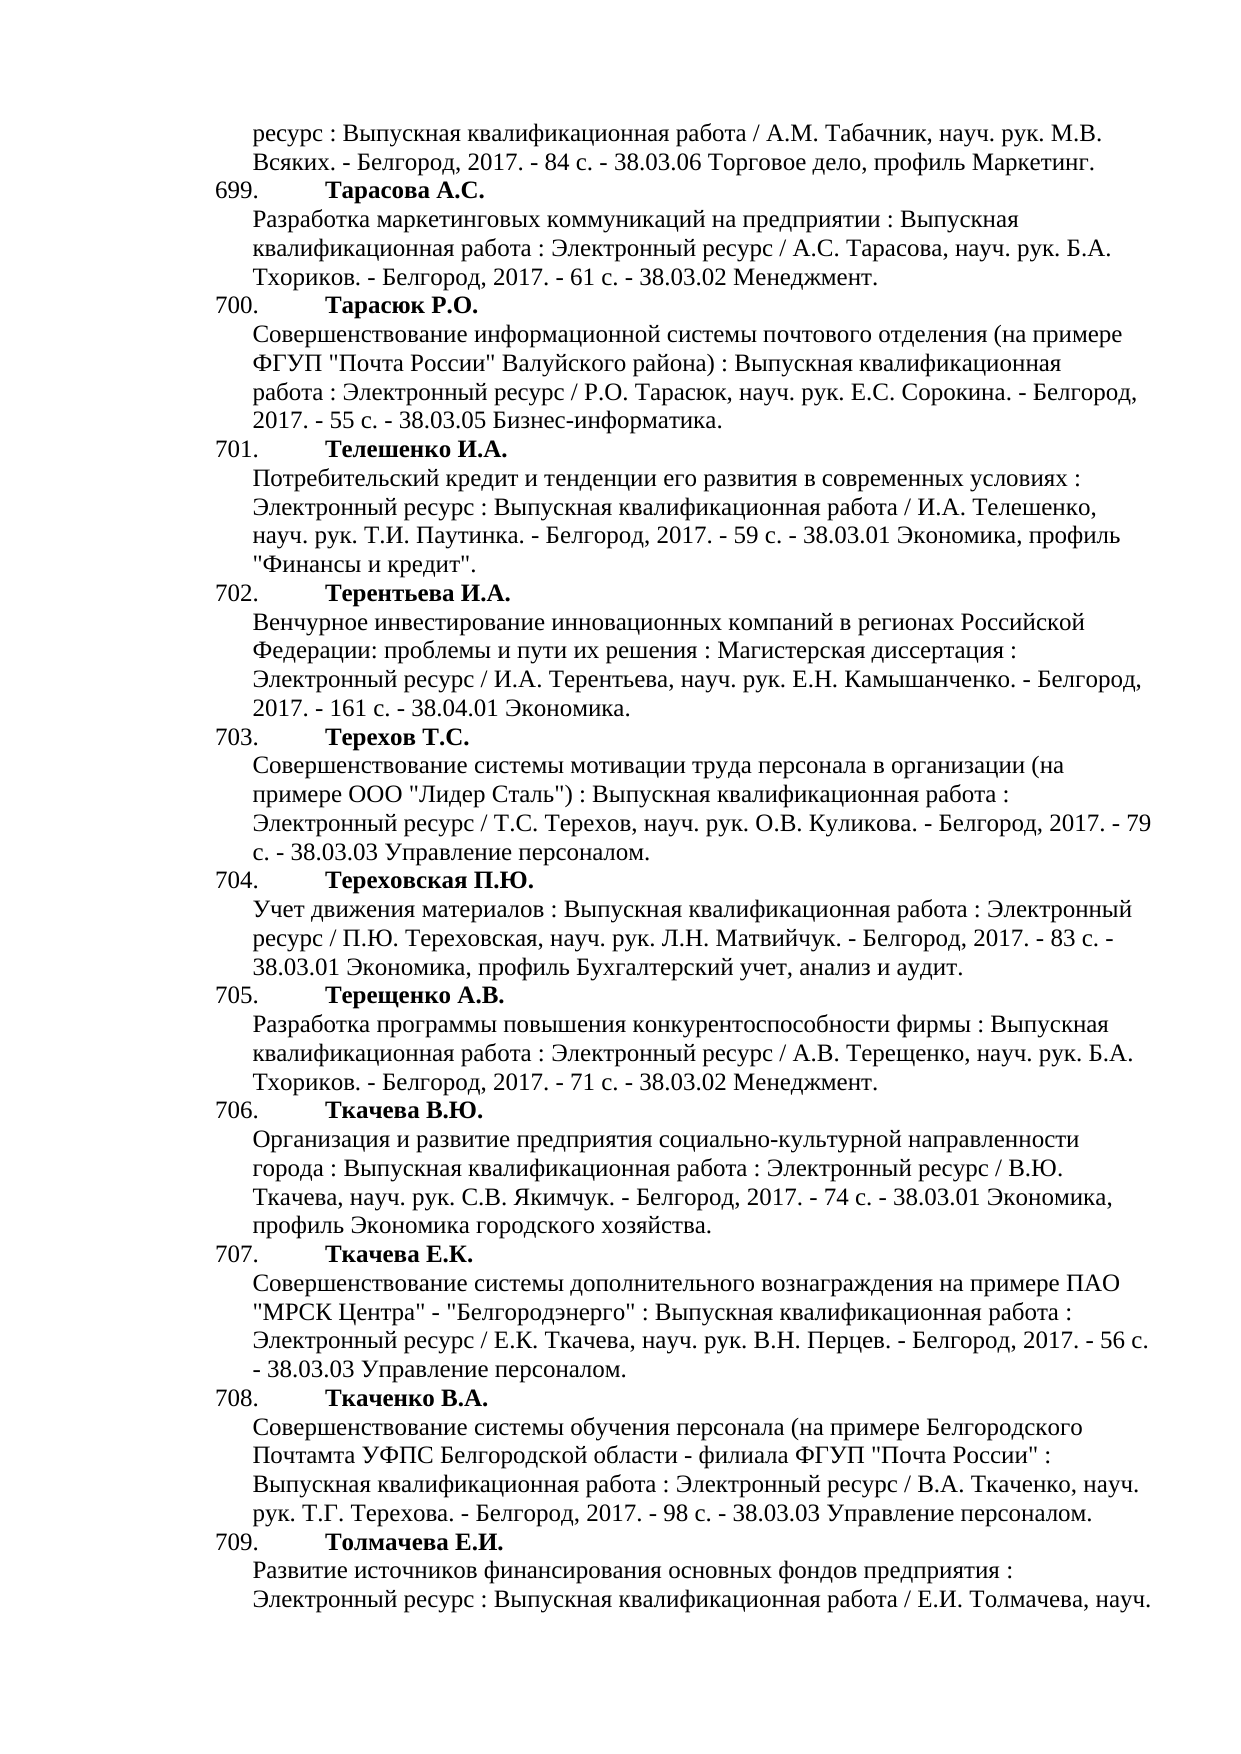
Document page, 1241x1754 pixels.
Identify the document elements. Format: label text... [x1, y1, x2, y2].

list Терехов Т.С. Совершенствование системы мотивации труда персонала в организации (на примере ООО "Лидер Сталь") : Выпускная квалификационная работа : Электронный ресурс / Т.С. Терехов, науч. рук. О.В. Куликова. - Белгород, 2017. - 79 с. - 38.03.03 Управление персоналом. [215, 722, 1152, 866]
list Ткачева В.Ю. Организация и развитие предприятия социально-культурной направленности города : Выпускная квалификационная работа : Электронный ресурс / В.Ю. Ткачева, науч. рук. С.В. Якимчук. - Белгород, 2017. - 74 с. - 38.03.01 Экономика, профиль Экономика городского хозяйства. [215, 1096, 1152, 1239]
list Ткачева Е.К. Совершенствование системы дополнительного вознаграждения на примере ПАО "МРСК Центра" - "Белгородэнерго" : Выпускная квалификационная работа : Электронный ресурс / Е.К. Ткачева, науч. рук. В.Н. Перцев. - Белгород, 2017. - 56 с. - 38.03.03 Управление персоналом. [215, 1239, 1152, 1383]
list Тарасюк Р.О. Совершенствование информационной системы почтового отделения (на примере ФГУП "Почта России" Валуйского района) : Выпускная квалификационная работа : Электронный ресурс / Р.О. Тарасюк, науч. рук. Е.С. Сорокина. - Белгород, 2017. - 55 с. - 38.03.05 Бизнес-информатика. [215, 291, 1152, 434]
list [215, 1527, 1152, 1613]
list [215, 118, 1152, 176]
list Ткаченко В.А. Совершенствование системы обучения персонала (на примере Белгородского Почтамта УФПС Белгородской области - филиала ФГУП "Почта России" : Выпускная квалификационная работа : Электронный ресурс / В.А. Ткаченко, науч. рук. Т.Г. Терехова. - Белгород, 2017. - 98 с. - 38.03.03 Управление персоналом. [215, 1383, 1152, 1527]
list Тарасова А.С. Разработка маркетинговых коммуникаций на предприятии : Выпускная квалификационная работа : Электронный ресурс / А.С. Тарасова, науч. рук. Б.А. Тхориков. - Белгород, 2017. - 61 с. - 38.03.02 Менеджмент. [215, 176, 1152, 291]
list Терентьева И.А. Венчурное инвестирование инновационных компаний в регионах Российской Федерации: проблемы и пути их решения : Магистерская диссертация : Электронный ресурс / И.А. Терентьева, науч. рук. Е.Н. Камышанченко. - Белгород, 2017. - 161 с. - 38.04.01 Экономика. [215, 578, 1152, 722]
list Телешенко И.А. Потребительский кредит и тенденции его развития в современных условиях : Электронный ресурс : Выпускная квалификационная работа / И.А. Телешенко, науч. рук. Т.И. Паутинка. - Белгород, 2017. - 59 с. - 38.03.01 Экономика, профиль "Финансы и кредит". [215, 434, 1152, 578]
list Тереховская П.Ю. Учет движения материалов : Выпускная квалификационная работа : Электронный ресурс / П.Ю. Тереховская, науч. рук. Л.Н. Матвийчук. - Белгород, 2017. - 83 с. - 38.03.01 Экономика, профиль Бухгалтерский учет, анализ и аудит. [215, 866, 1152, 981]
list Терещенко А.В. Разработка программы повышения конкурентоспособности фирмы : Выпускная квалификационная работа : Электронный ресурс / А.В. Терещенко, науч. рук. Б.А. Тхориков. - Белгород, 2017. - 71 с. - 38.03.02 Менеджмент. [215, 981, 1152, 1096]
